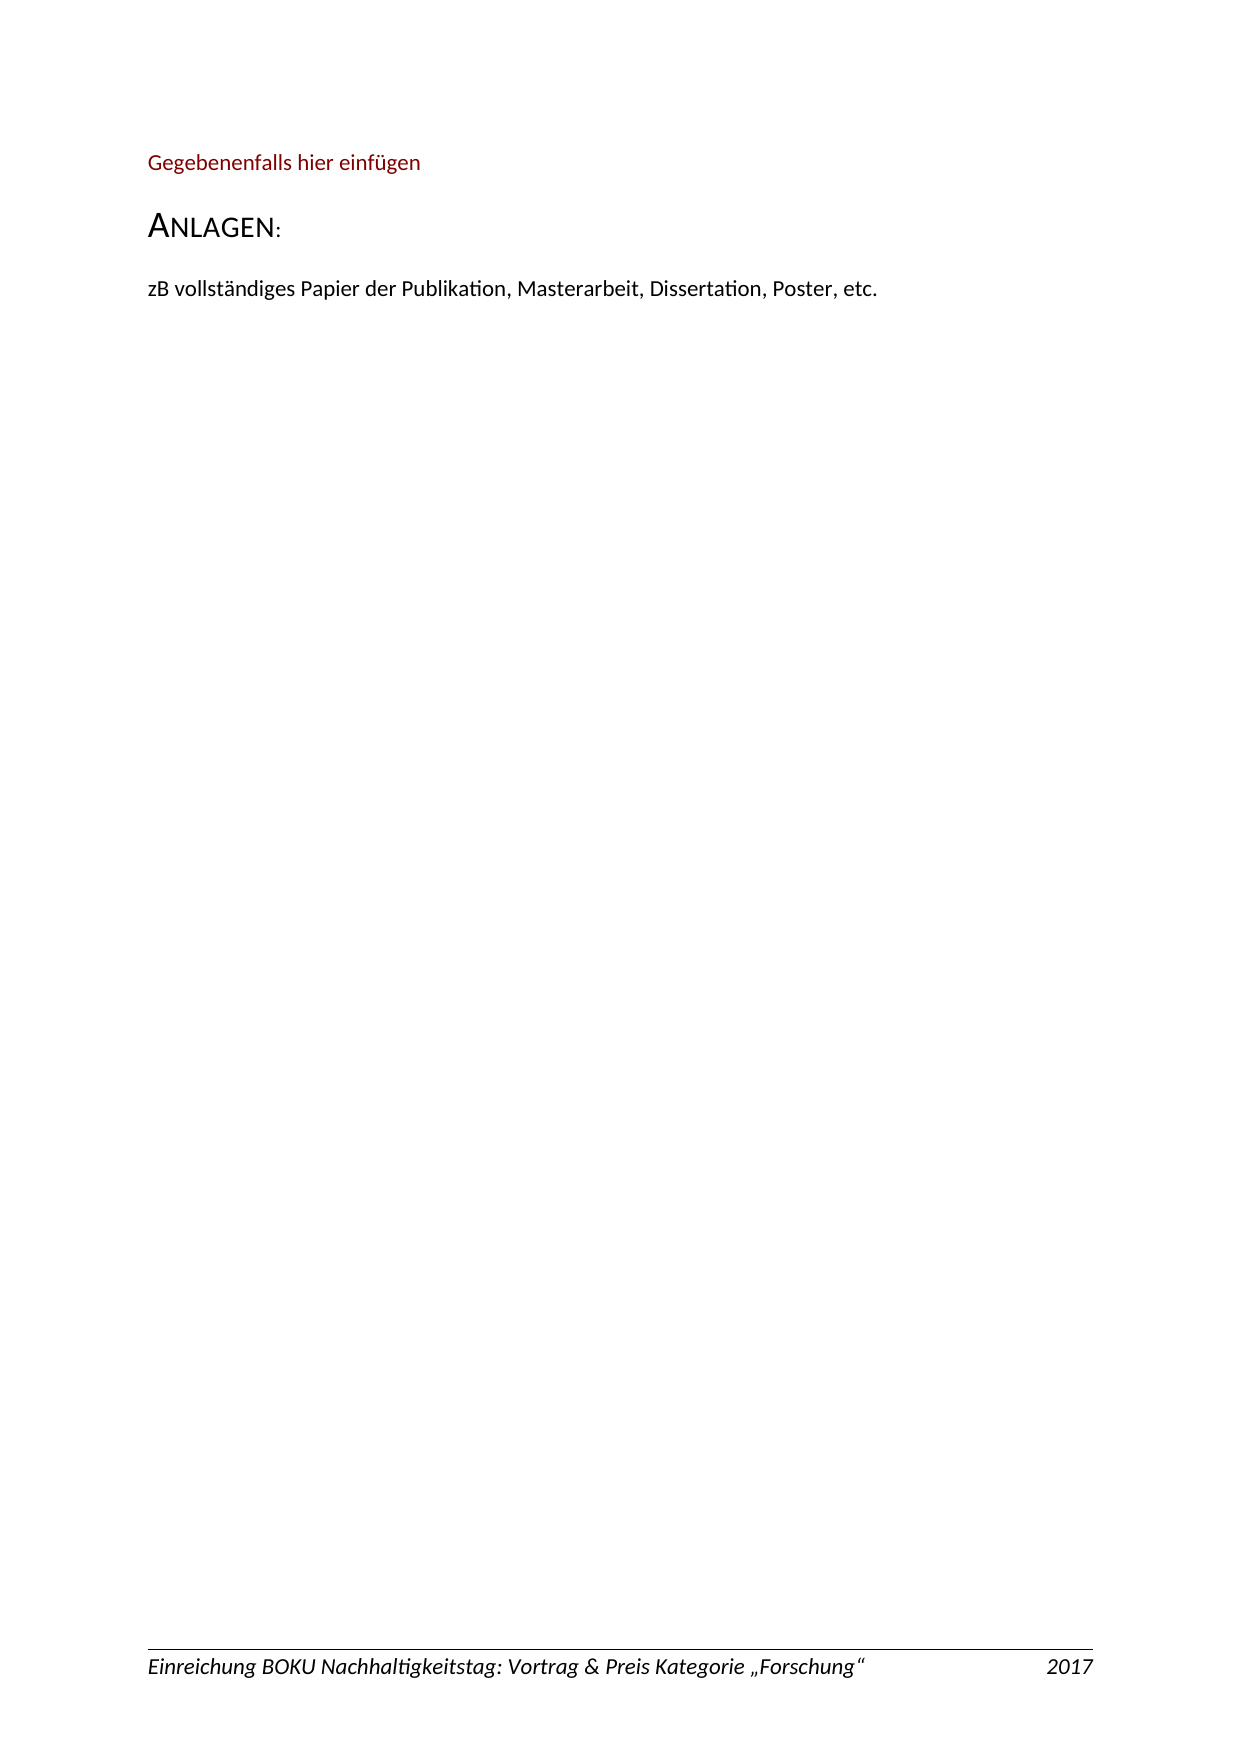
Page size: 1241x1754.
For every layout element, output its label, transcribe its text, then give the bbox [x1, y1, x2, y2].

text Gegebenenfalls hier einfügen [148, 148, 1093, 176]
text zB vollständiges Papier der Publikation, Masterarbeit, Dissertation, Poster, etc. [148, 274, 1093, 302]
text Anlagen: [148, 201, 1093, 246]
